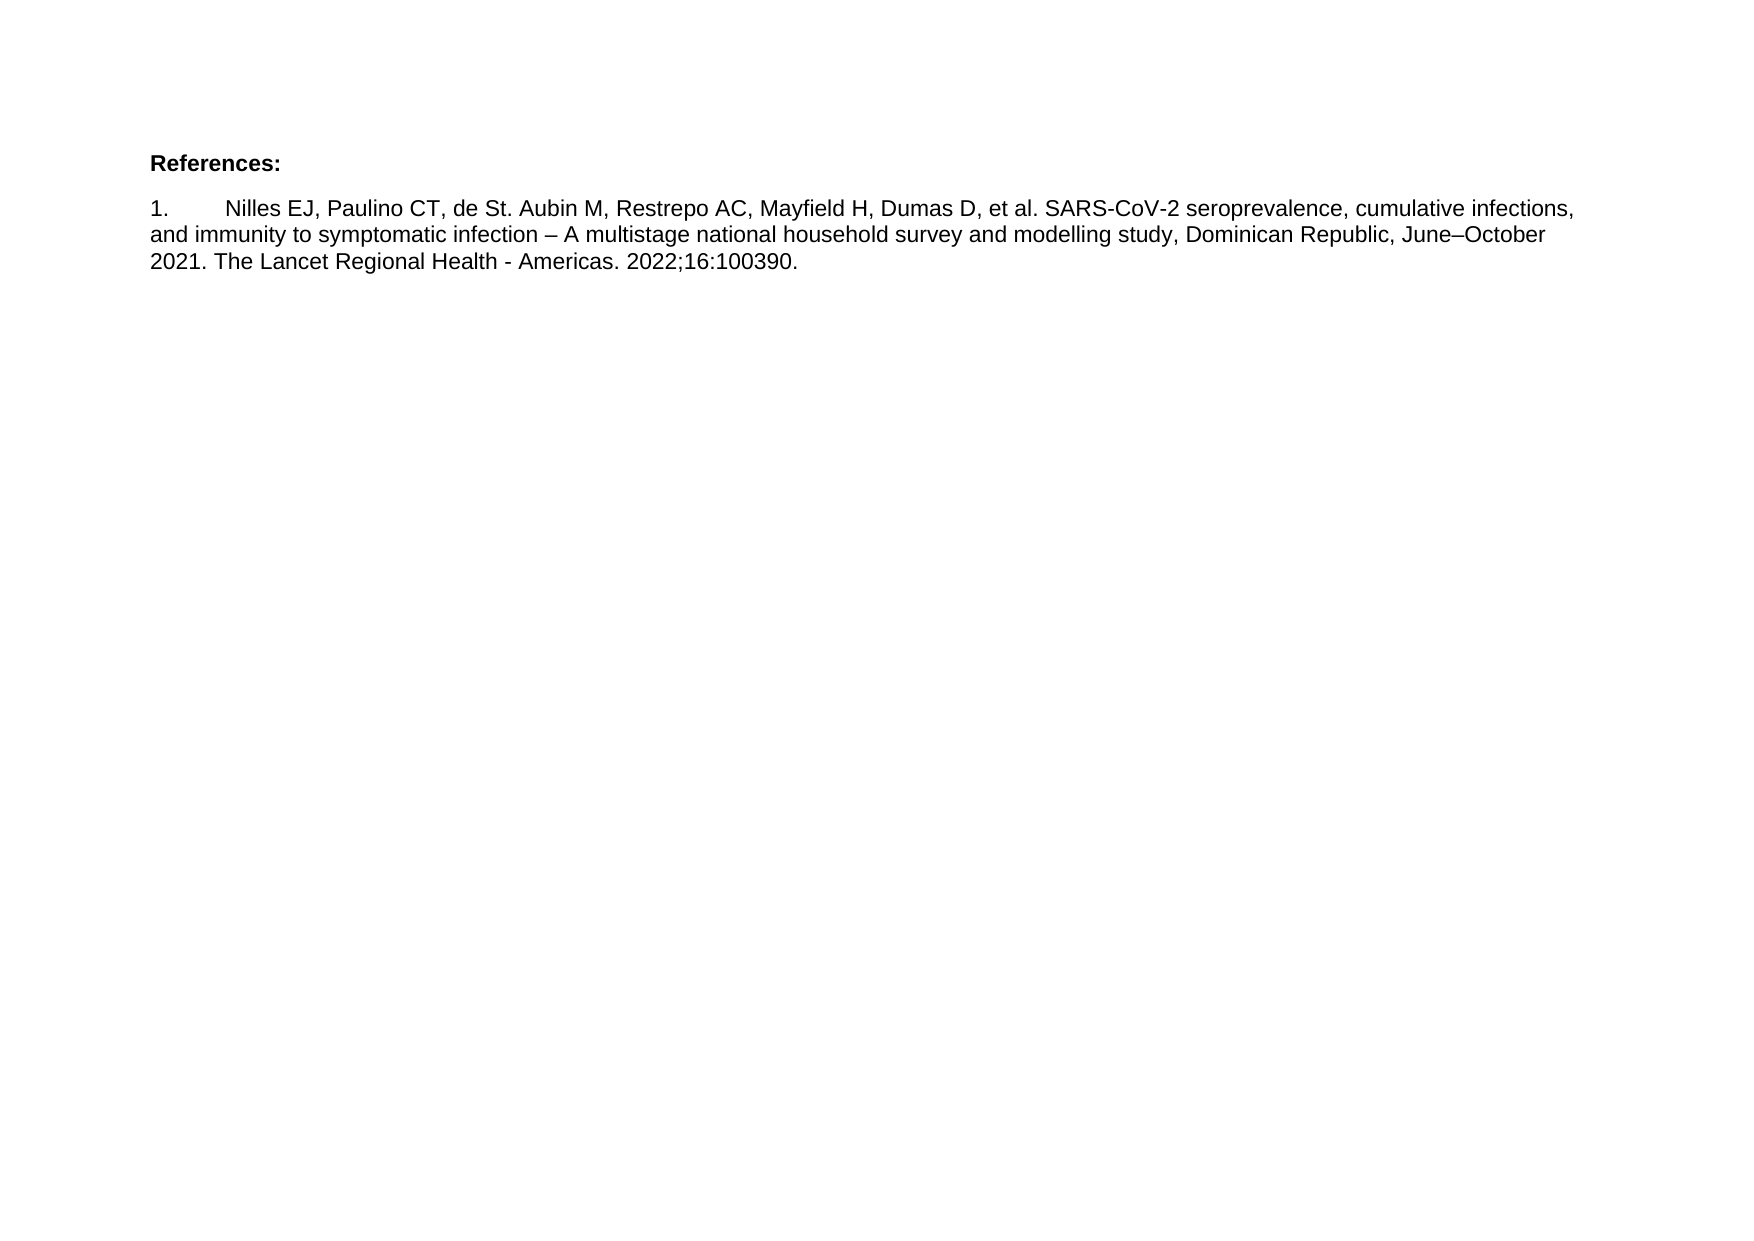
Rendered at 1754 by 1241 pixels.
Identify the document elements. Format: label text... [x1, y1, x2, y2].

text 1. Nilles EJ, Paulino CT, de St. Aubin M, Restrepo AC, Mayfield H, Dumas D, et al. SARS-CoV-2 seroprevalence, cumulative infections, and immunity to symptomatic infection – A multistage national household survey and modelling study, Dominican Republic, June–October 2021. The Lancet Regional Health - Americas. 2022;16:100390. [150, 195, 1604, 274]
text References: [150, 150, 1604, 176]
